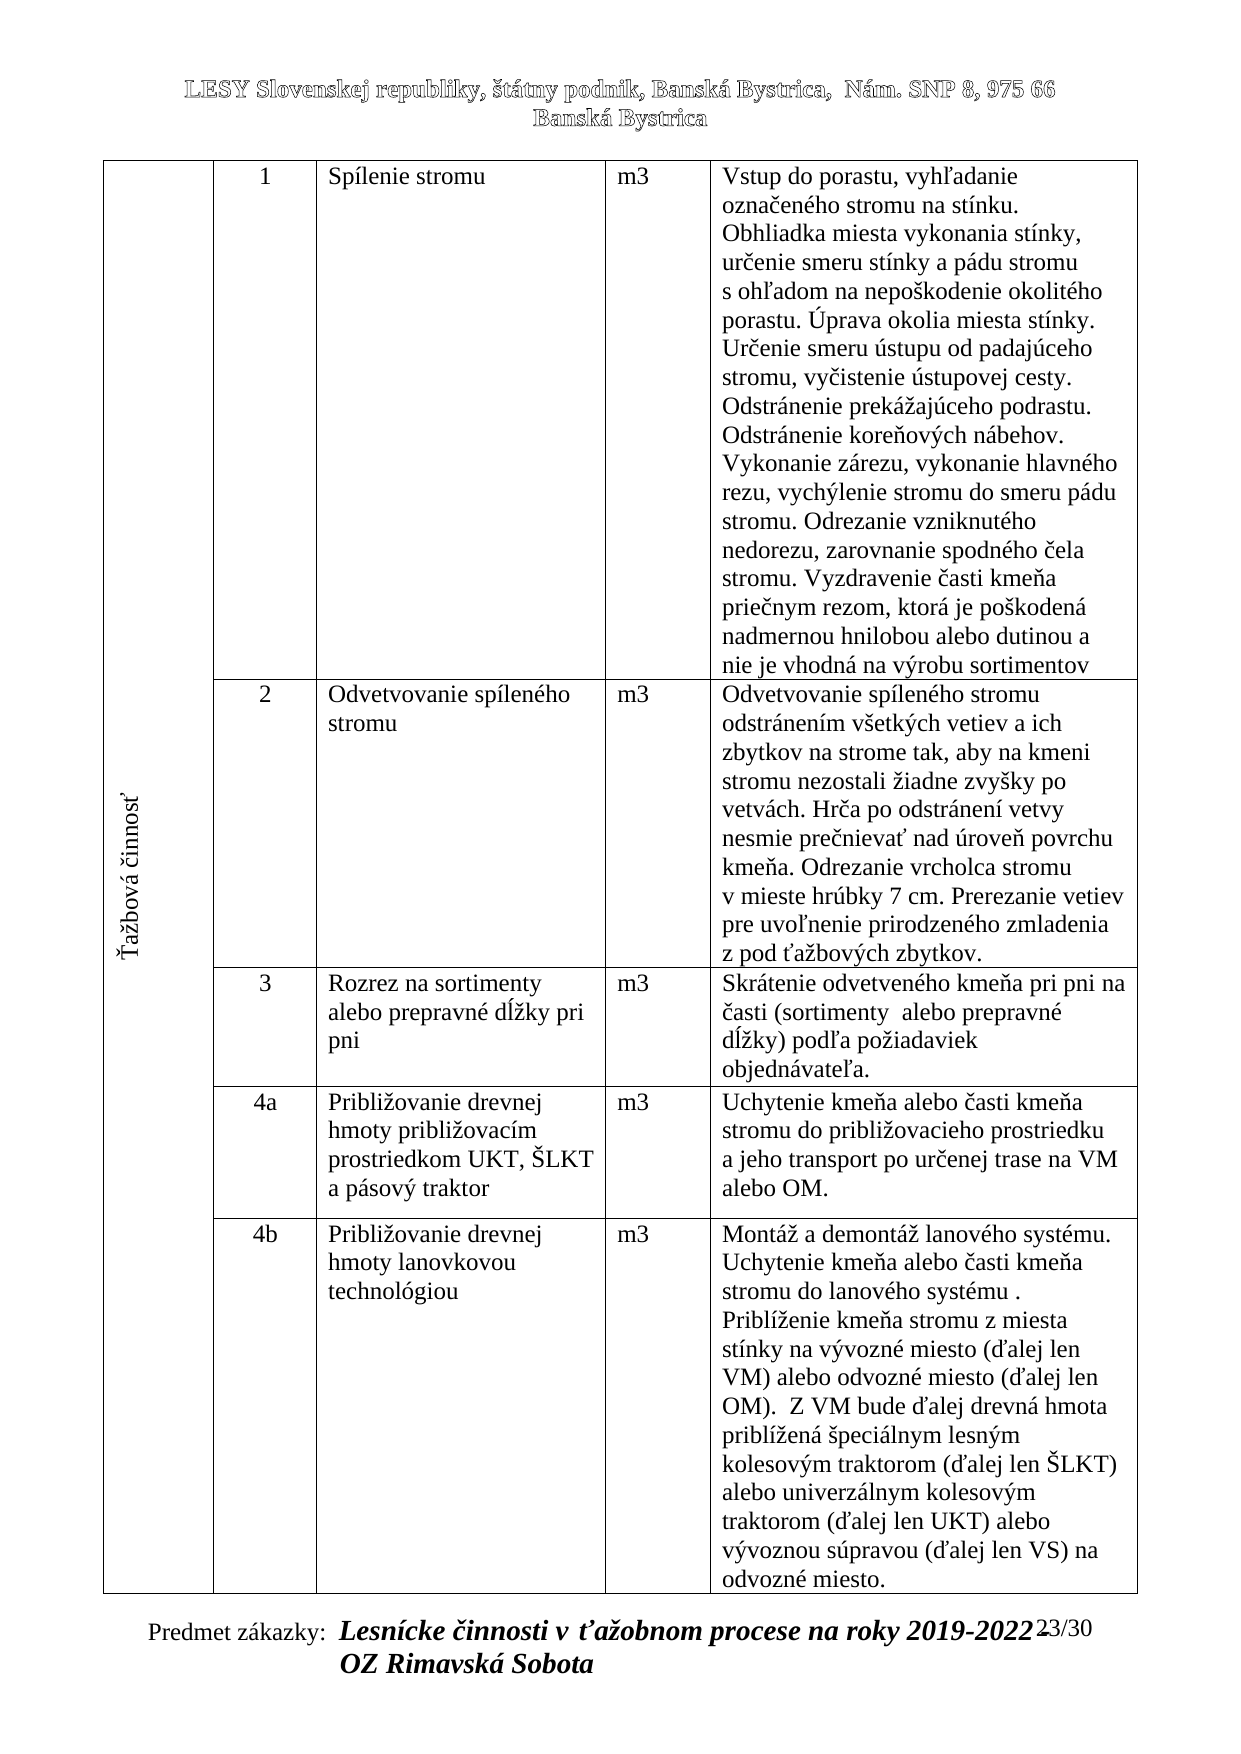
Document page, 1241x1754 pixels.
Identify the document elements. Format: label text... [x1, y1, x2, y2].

table_cell Skrátenie odvetveného kmeňa pri pni na časti (sortimenty alebo prepravné dĺžky) podľa požiadaviek objednávateľa. [711, 968, 1137, 1086]
table_cell Vstup do porastu, vyhľadanie označeného stromu na stínku. Obhliadka miesta vykonania stínky, určenie smeru stínky a pádu stromu s ohľadom na nepoškodenie okolitého porastu. Úprava okolia miesta stínky. Určenie smeru ústupu od padajúceho stromu, vyčistenie ústupovej cesty. Odstránenie prekážajúceho podrastu. Odstránenie koreňových nábehov. Vykonanie zárezu, vykonanie hlavného rezu, vychýlenie stromu do smeru pádu stromu. Odrezanie vzniknutého nedorezu, zarovnanie spodného čela stromu. Vyzdravenie časti kmeňa priečnym rezom, ktorá je poškodená nadmernou hnilobou alebo dutinou a nie je vhodná na výrobu sortimentov [711, 161, 1137, 678]
table_cell Montáž a demontáž lanového systému. Uchytenie kmeňa alebo časti kmeňa stromu do lanového systému . Priblíženie kmeňa stromu z miesta stínky na vývozné miesto (ďalej len VM) alebo odvozné miesto (ďalej len OM). Z VM bude ďalej drevná hmota priblížená špeciálnym lesným kolesovým traktorom (ďalej len ŠLKT) alebo univerzálnym kolesovým traktorom (ďalej len UKT) alebo vývoznou súpravou (ďalej len VS) na odvozné miesto. [711, 1219, 1137, 1592]
table_cell m3 [606, 680, 710, 967]
table_cell 4b [214, 1219, 316, 1592]
table_cell 4a [214, 1087, 316, 1218]
table_cell Rozrez na sortimenty alebo prepravné dĺžky pri pni [317, 968, 605, 1086]
table_cell m3 [606, 1087, 710, 1218]
table_cell Odvetvovanie spíleného stromu odstránením všetkých vetiev a ich zbytkov na strome tak, aby na kmeni stromu nezostali žiadne zvyšky po vetvách. Hrča po odstránení vetvy nesmie prečnievať nad úroveň povrchu kmeňa. Odrezanie vrcholca stromu v mieste hrúbky 7 cm. Prerezanie vetiev pre uvoľnenie prirodzeného zmladenia z pod ťažbových zbytkov. [711, 680, 1137, 967]
table_cell Uchytenie kmeňa alebo časti kmeňa stromu do približovacieho prostriedku a jeho transport po určenej trase na VM alebo OM. [711, 1087, 1137, 1218]
table_cell Ťažbová činnosť [104, 161, 213, 1592]
table_cell m3 [606, 1219, 710, 1592]
table_cell 3 [214, 968, 316, 1086]
table_cell Spílenie stromu [317, 161, 605, 678]
table_cell Približovanie drevnej hmoty približovacím prostriedkom UKT, ŠLKT a pásový traktor [317, 1087, 605, 1218]
table_cell 1 [214, 161, 316, 678]
table_cell m3 [606, 161, 710, 678]
table_cell Odvetvovanie spíleného stromu [317, 680, 605, 967]
table_cell Približovanie drevnej hmoty lanovkovou technológiou [317, 1219, 605, 1592]
table_cell m3 [606, 968, 710, 1086]
table_cell 2 [214, 680, 316, 967]
